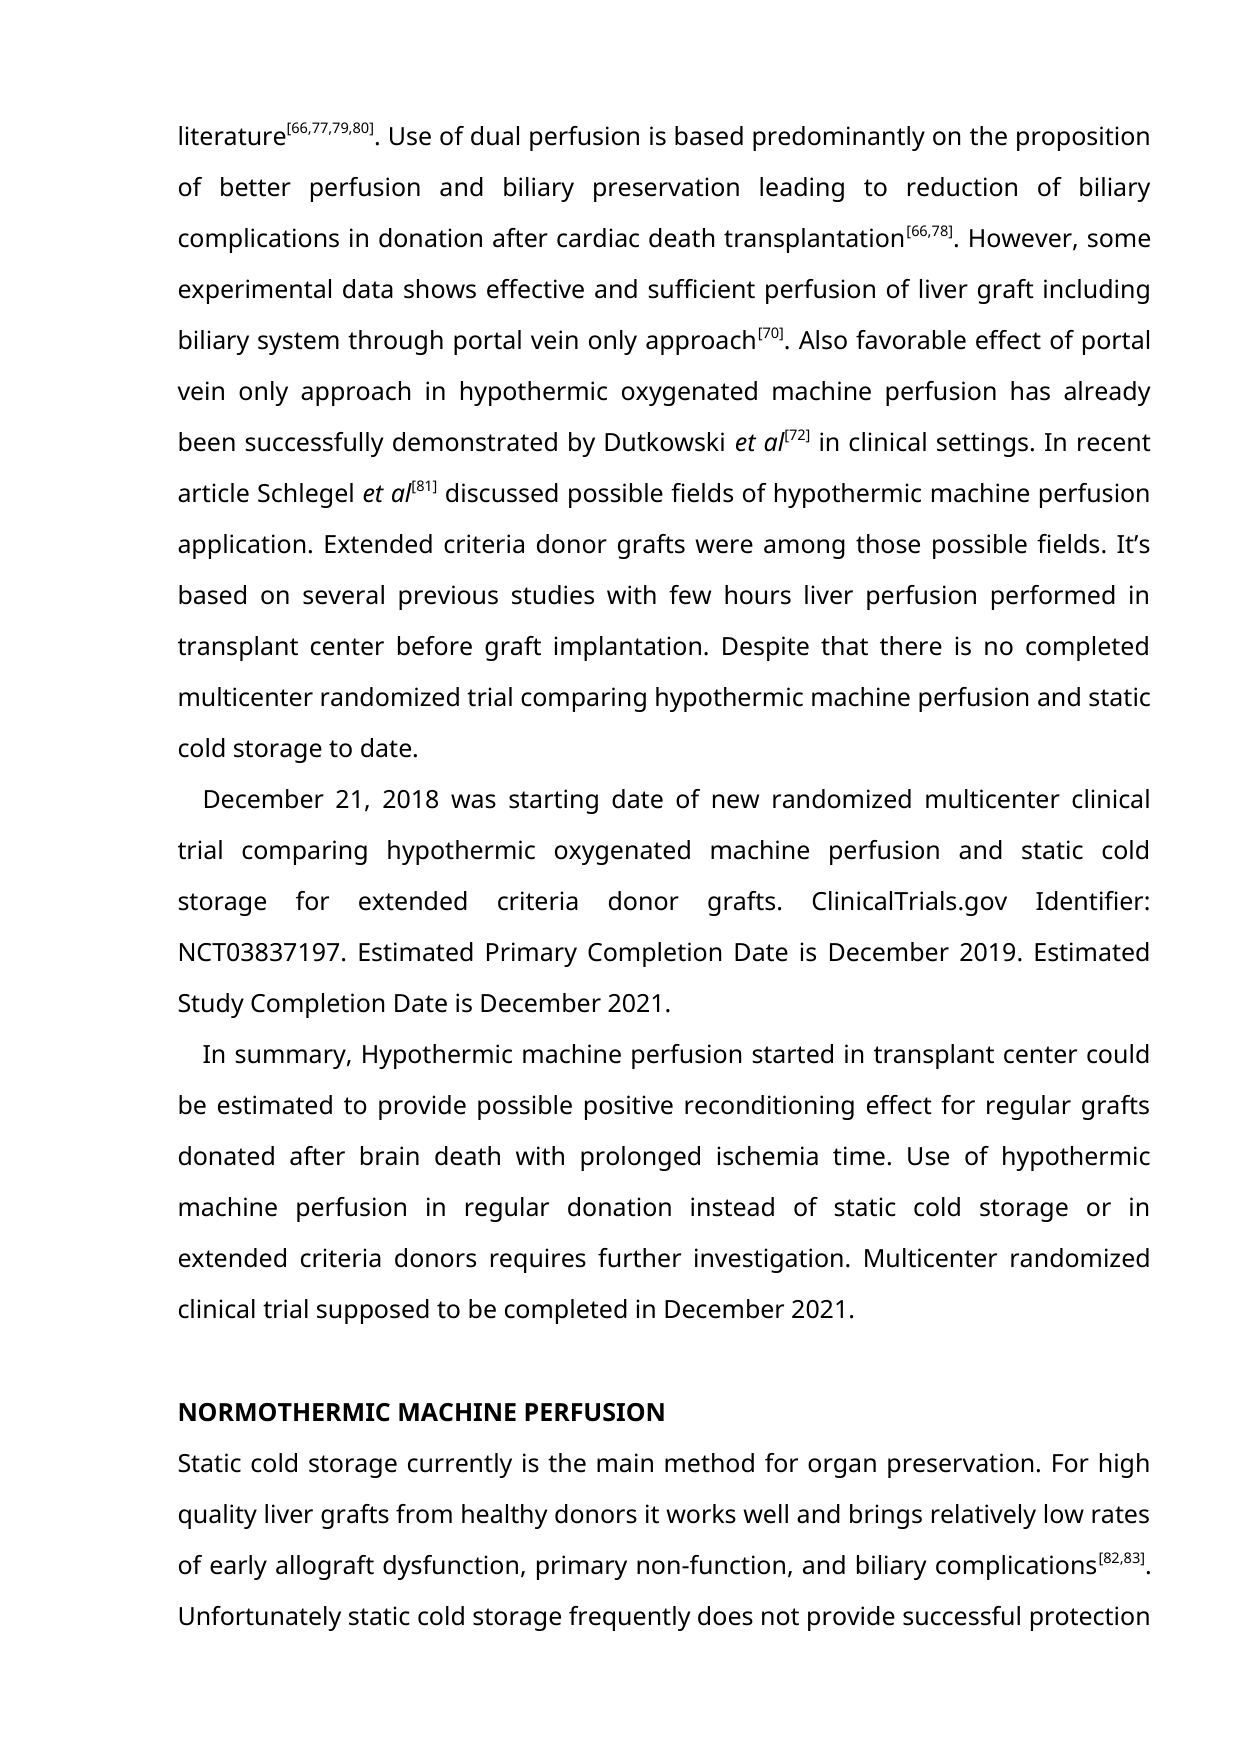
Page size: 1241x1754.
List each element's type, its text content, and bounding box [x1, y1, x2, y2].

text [177, 118, 1152, 765]
text In summary, Hypothermic machine perfusion started in transplant center could be estimated to provide possible positive reconditioning effect for regular grafts donated after brain death with prolonged ischemia time. Use of hypothermic machine perfusion in regular donation instead of static cold storage or in extended criteria donors requires further investigation. Multicenter randomized clinical trial supposed to be completed in December 2021. [177, 1037, 1152, 1326]
text NORMOTHERMIC MACHINE PERFUSION [177, 1394, 1152, 1428]
text December 21, 2018 was starting date of new randomized multicenter clinical trial comparing hypothermic oxygenated machine perfusion and static cold storage for extended criteria donor grafts. ClinicalTrials.gov Identifier: NCT03837197. Estimated Primary Completion Date is December 2019. Estimated Study Completion Date is December 2021. [177, 782, 1152, 1020]
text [177, 1445, 1152, 1632]
